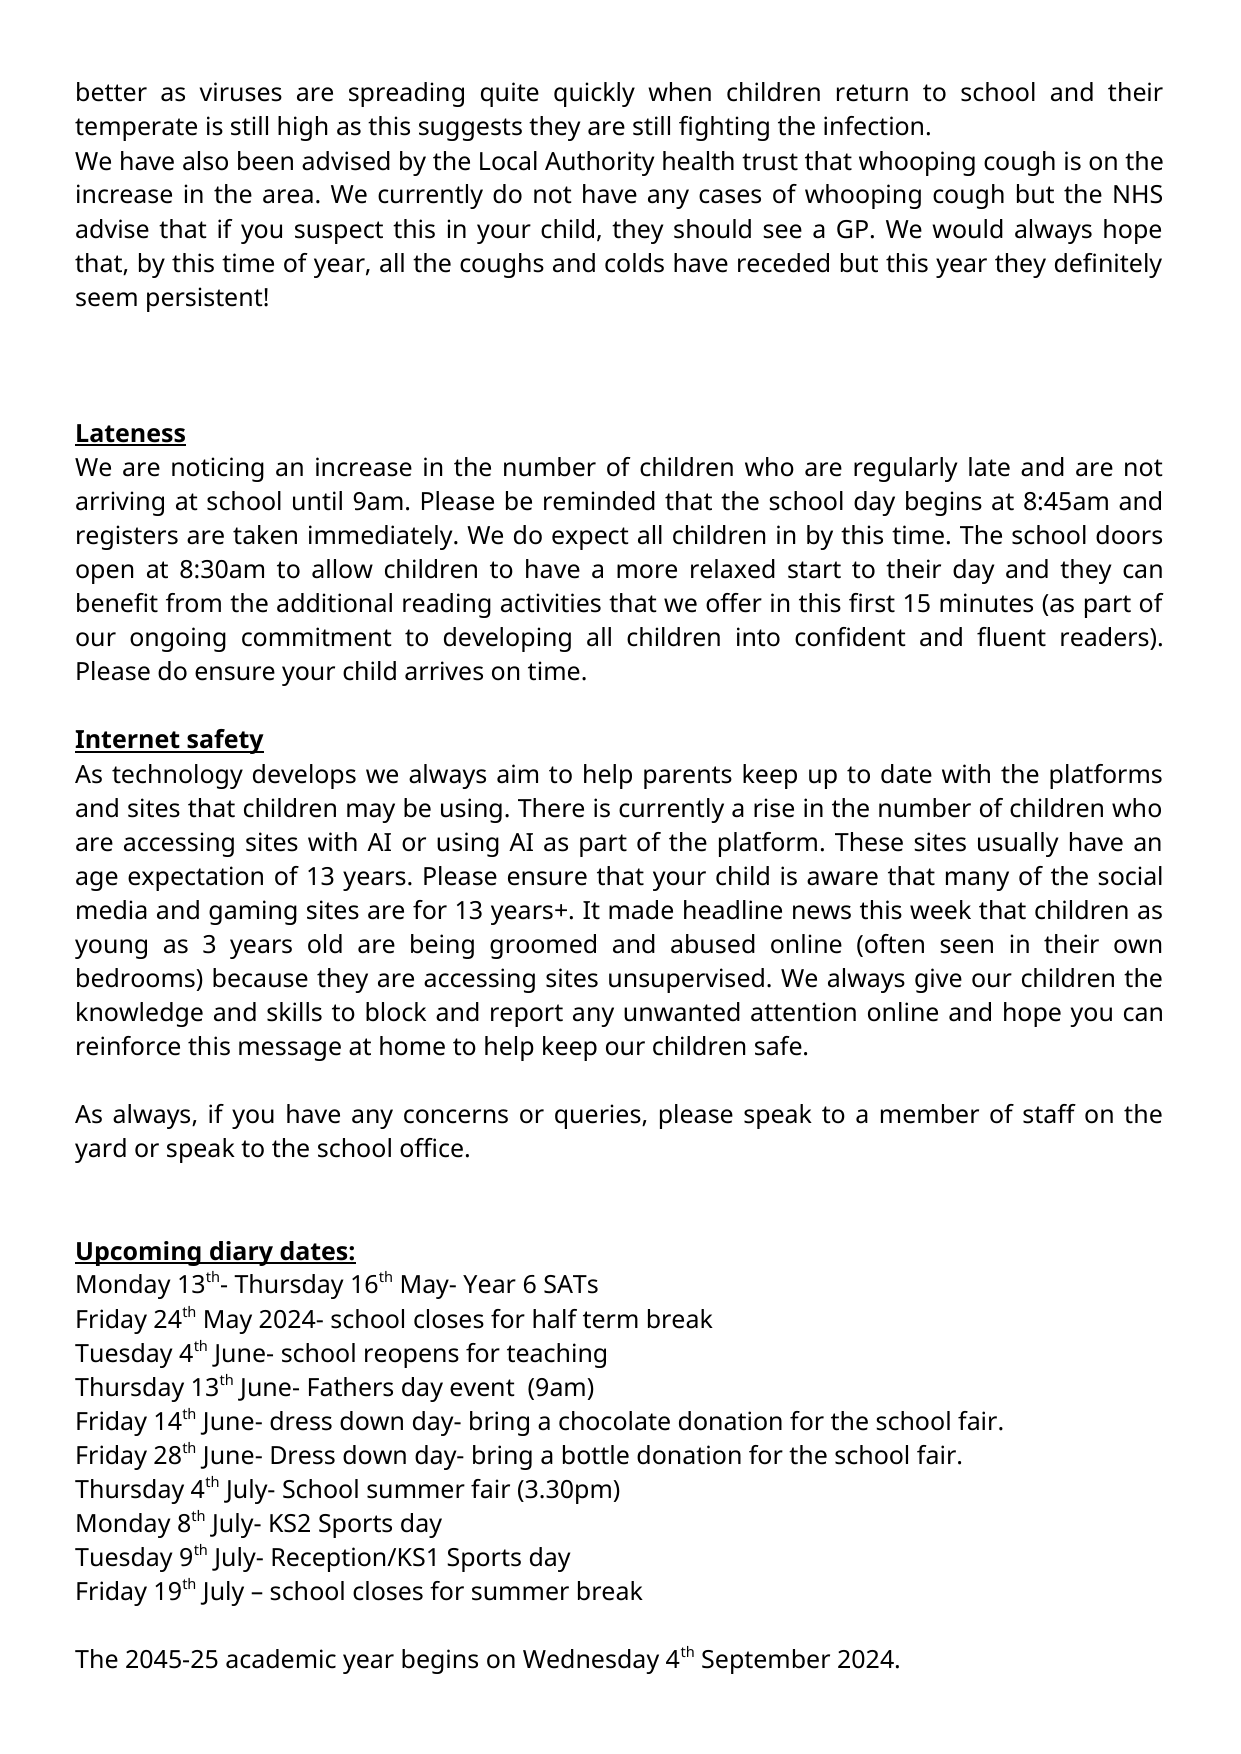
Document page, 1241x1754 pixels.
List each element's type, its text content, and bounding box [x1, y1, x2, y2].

text Tuesday 9th July- Reception/KS1 Sports day [75, 1540, 1165, 1574]
text Monday 8th July- KS2 Sports day [75, 1506, 1165, 1540]
text Tuesday 4th June- school reopens for teaching [75, 1335, 1165, 1369]
text As always, if you have any concerns or queries, please speak to a member of staff on the yard or speak to the school office. [75, 1097, 1165, 1165]
text Friday 19th July – school closes for summer break [75, 1574, 1165, 1608]
text The 2045-25 academic year begins on Wednesday 4th September 2024. [75, 1642, 1165, 1676]
text We are noticing an increase in the number of children who are regularly late and are not arriving at school until 9am. Please be reminded that the school day begins at 8:45am and registers are taken immediately. We do expect all children in by this time. The school doors open at 8:30am to allow children to have a more relaxed start to their day and they can benefit from the additional reading activities that we offer in this first 15 minutes (as part of our ongoing commitment to developing all children into confident and fluent readers). Please do ensure your child arrives on time. [75, 450, 1165, 688]
text Friday 14th June- dress down day- bring a chocolate donation for the school fair. [75, 1403, 1165, 1437]
text Lateness [75, 416, 1165, 450]
text Internet safety [75, 722, 1165, 756]
text Thursday 13th June- Fathers day event (9am) [75, 1369, 1165, 1403]
text As technology develops we always aim to help parents keep up to date with the platforms and sites that children may be using. There is currently a rise in the number of children who are accessing sites with AI or using AI as part of the platform. These sites usually have an age expectation of 13 years. Please ensure that your child is aware that many of the social media and gaming sites are for 13 years+. It made headline news this week that children as young as 3 years old are being groomed and abused online (often seen in their own bedrooms) because they are accessing sites unsupervised. We always give our children the knowledge and skills to block and report any unwanted attention online and hope you can reinforce this message at home to help keep our children safe. [75, 756, 1165, 1063]
text Monday 13th- Thursday 16th May- Year 6 SATs [75, 1267, 1165, 1301]
text We have also been advised by the Local Authority health trust that whooping cough is on the increase in the area. We currently do not have any cases of whooping cough but the NHS advise that if you suspect this in your child, they should see a GP. We would always hope that, by this time of year, all the coughs and colds have receded but this year they definitely seem persistent! [75, 143, 1165, 313]
text Upcoming diary dates: [75, 1233, 1165, 1267]
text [75, 75, 1165, 143]
text Friday 28th June- Dress down day- bring a bottle donation for the school fair. [75, 1437, 1165, 1472]
text Friday 24th May 2024- school closes for half term break [75, 1301, 1165, 1335]
text Thursday 4th July- School summer fair (3.30pm) [75, 1472, 1165, 1506]
